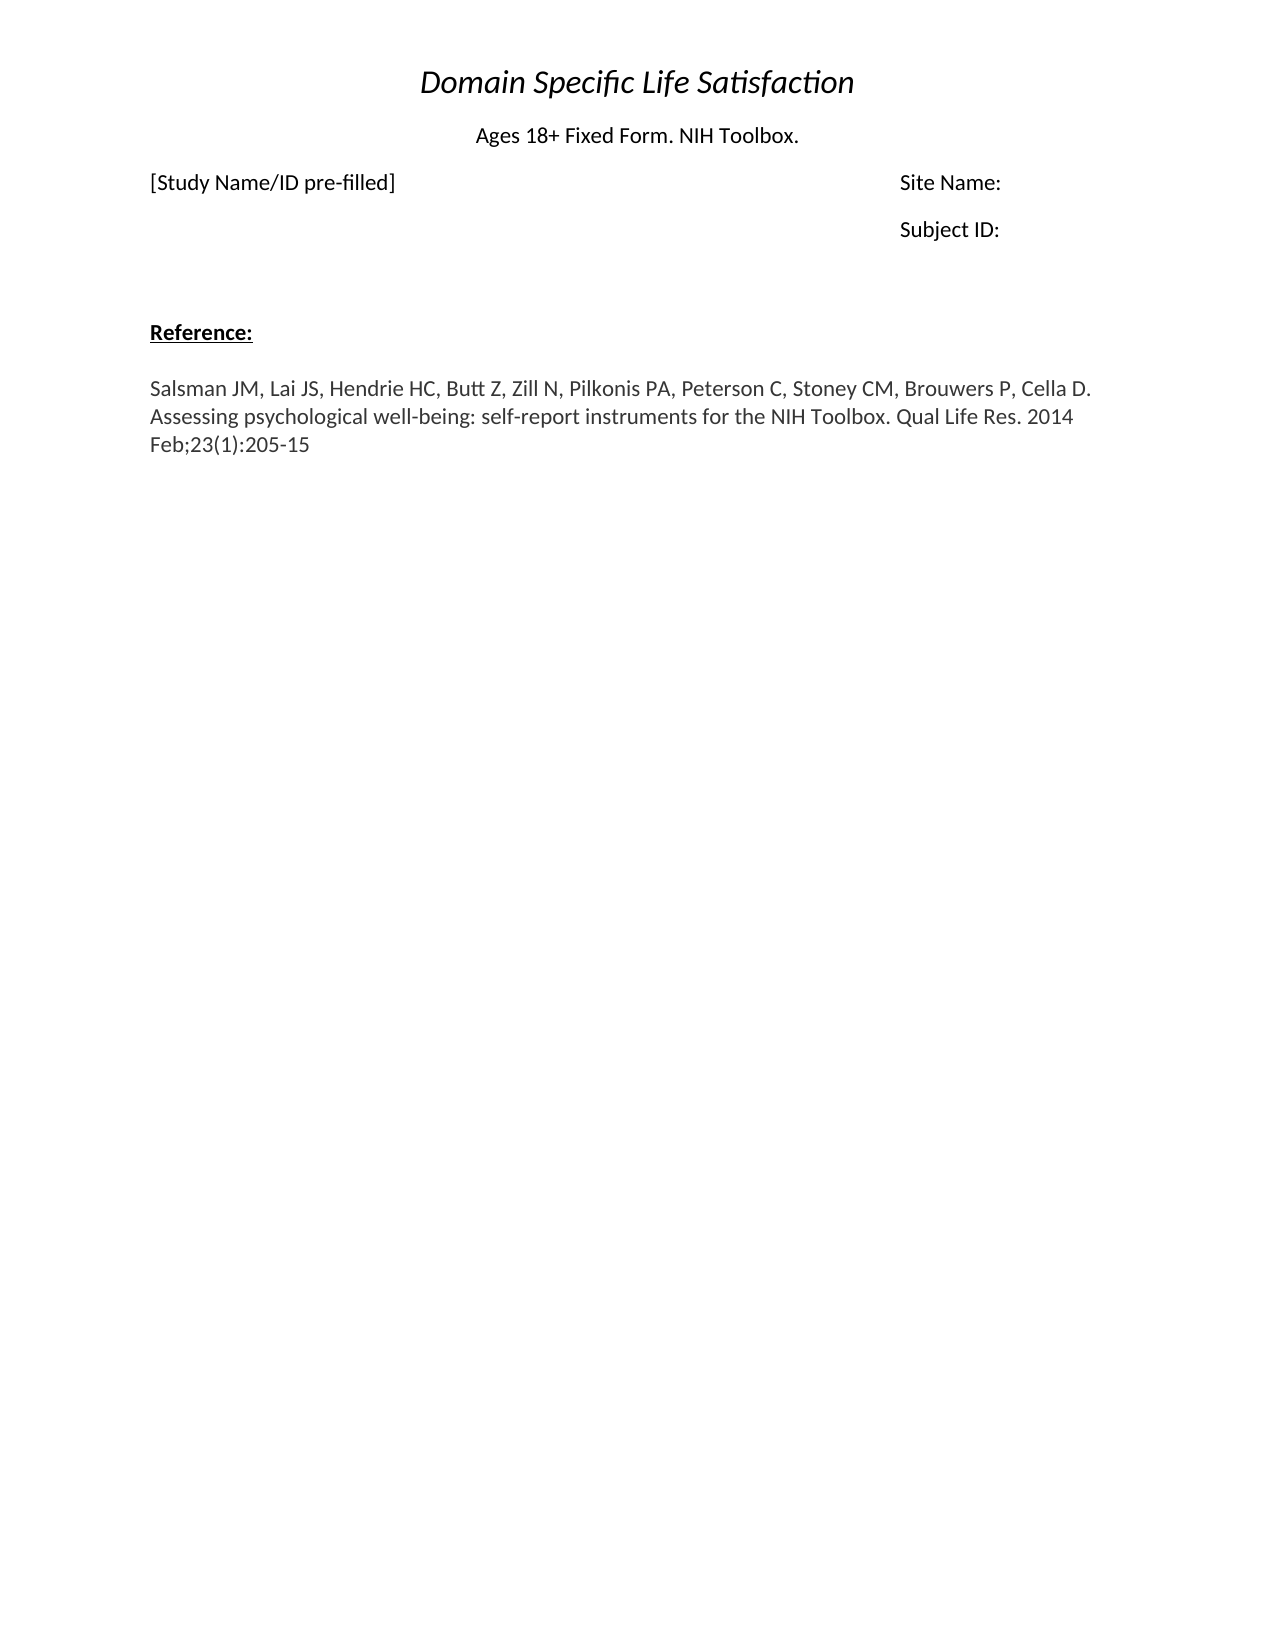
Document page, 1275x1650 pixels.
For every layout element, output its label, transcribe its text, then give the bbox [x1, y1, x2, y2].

text Salsman JM, Lai JS, Hendrie HC, Butt Z, Zill N, Pilkonis PA, Peterson C, Stoney CM, Brouwers P, Cella D. Assessing psychological well-being: self-report instruments for the NIH Toolbox. Qual Life Res. 2014 Feb;23(1):205-15 [150, 374, 1125, 458]
text Reference: [150, 318, 1125, 346]
